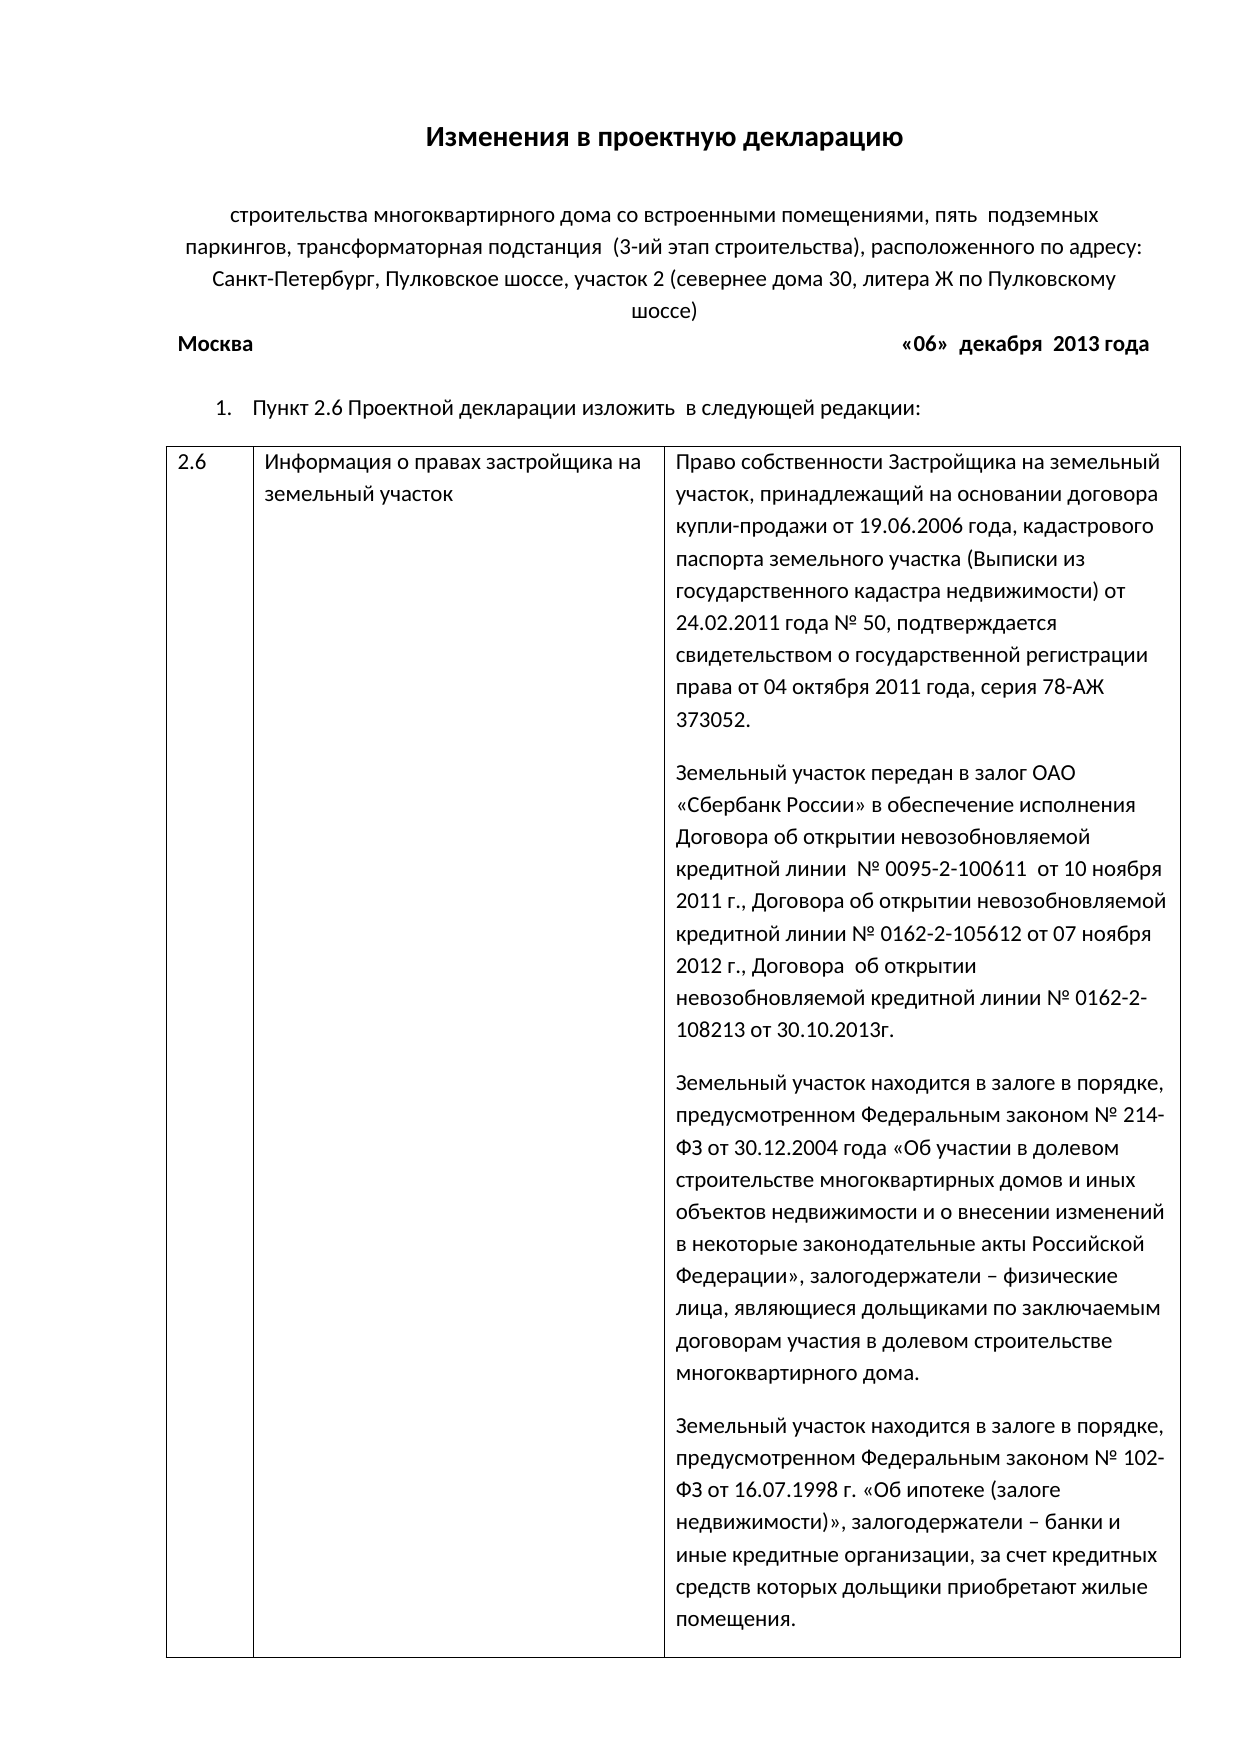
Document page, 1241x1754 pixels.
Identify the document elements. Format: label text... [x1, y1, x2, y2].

table_header 2.6 [167, 447, 253, 1657]
text Москва «06» декабря 2013 года [177, 329, 1152, 357]
table_header Информация о правах застройщика на земельный участок [254, 447, 664, 1657]
table_header Право собственности Застройщика на земельный участок, принадлежащий на основании договора купли-продажи от 19.06.2006 года, кадастрового паспорта земельного участка (Выписки из государственного кадастра недвижимости) от 24.02.2011 года № 50, подтверждается свидетельством о государственной регистрации права от 04 октября 2011 года, серия 78-АЖ 373052. Земельный участок передан в залог ОАО «Сбербанк России» в обеспечение исполнения Договора об открытии невозобновляемой кредитной линии № 0095-2-100611 от 10 ноября 2011 г., Договора об открытии невозобновляемой кредитной линии № 0162-2-105612 от 07 ноября 2012 г., Договора об открытии невозобновляемой кредитной линии № 0162-2-108213 от 30.10.2013г. Земельный участок находится в залоге в порядке, предусмотренном Федеральным законом № 214-ФЗ от 30.12.2004 года «Об участии в долевом строительстве многоквартирных домов и иных объектов недвижимости и о внесении изменений в некоторые законодательные акты Российской Федерации», залогодержатели – физические лица, являющиеся дольщиками по заключаемым договорам участия в долевом строительстве многоквартирного дома. Земельный участок находится в залоге в порядке, предусмотренном Федеральным законом № 102-ФЗ от 16.07.1998 г. «Об ипотеке (залоге недвижимости)», залогодержатели – банки и иные кредитные организации, за счет кредитных средств которых дольщики приобретают жилые помещения. [665, 447, 1180, 1657]
text Изменения в проектную декларацию [177, 118, 1152, 154]
list Пункт 2.6 Проектной декларации изложить в следующей редакции: [215, 393, 1152, 421]
text строительства многоквартирного дома со встроенными помещениями, пять подземных паркингов, трансформаторная подстанция (3-ий этап строительства), расположенного по адресу: [177, 200, 1152, 260]
text Санкт-Петербург, Пулковское шоссе, участок 2 (севернее дома 30, литера Ж по Пулковскому шоссе) [177, 264, 1152, 324]
